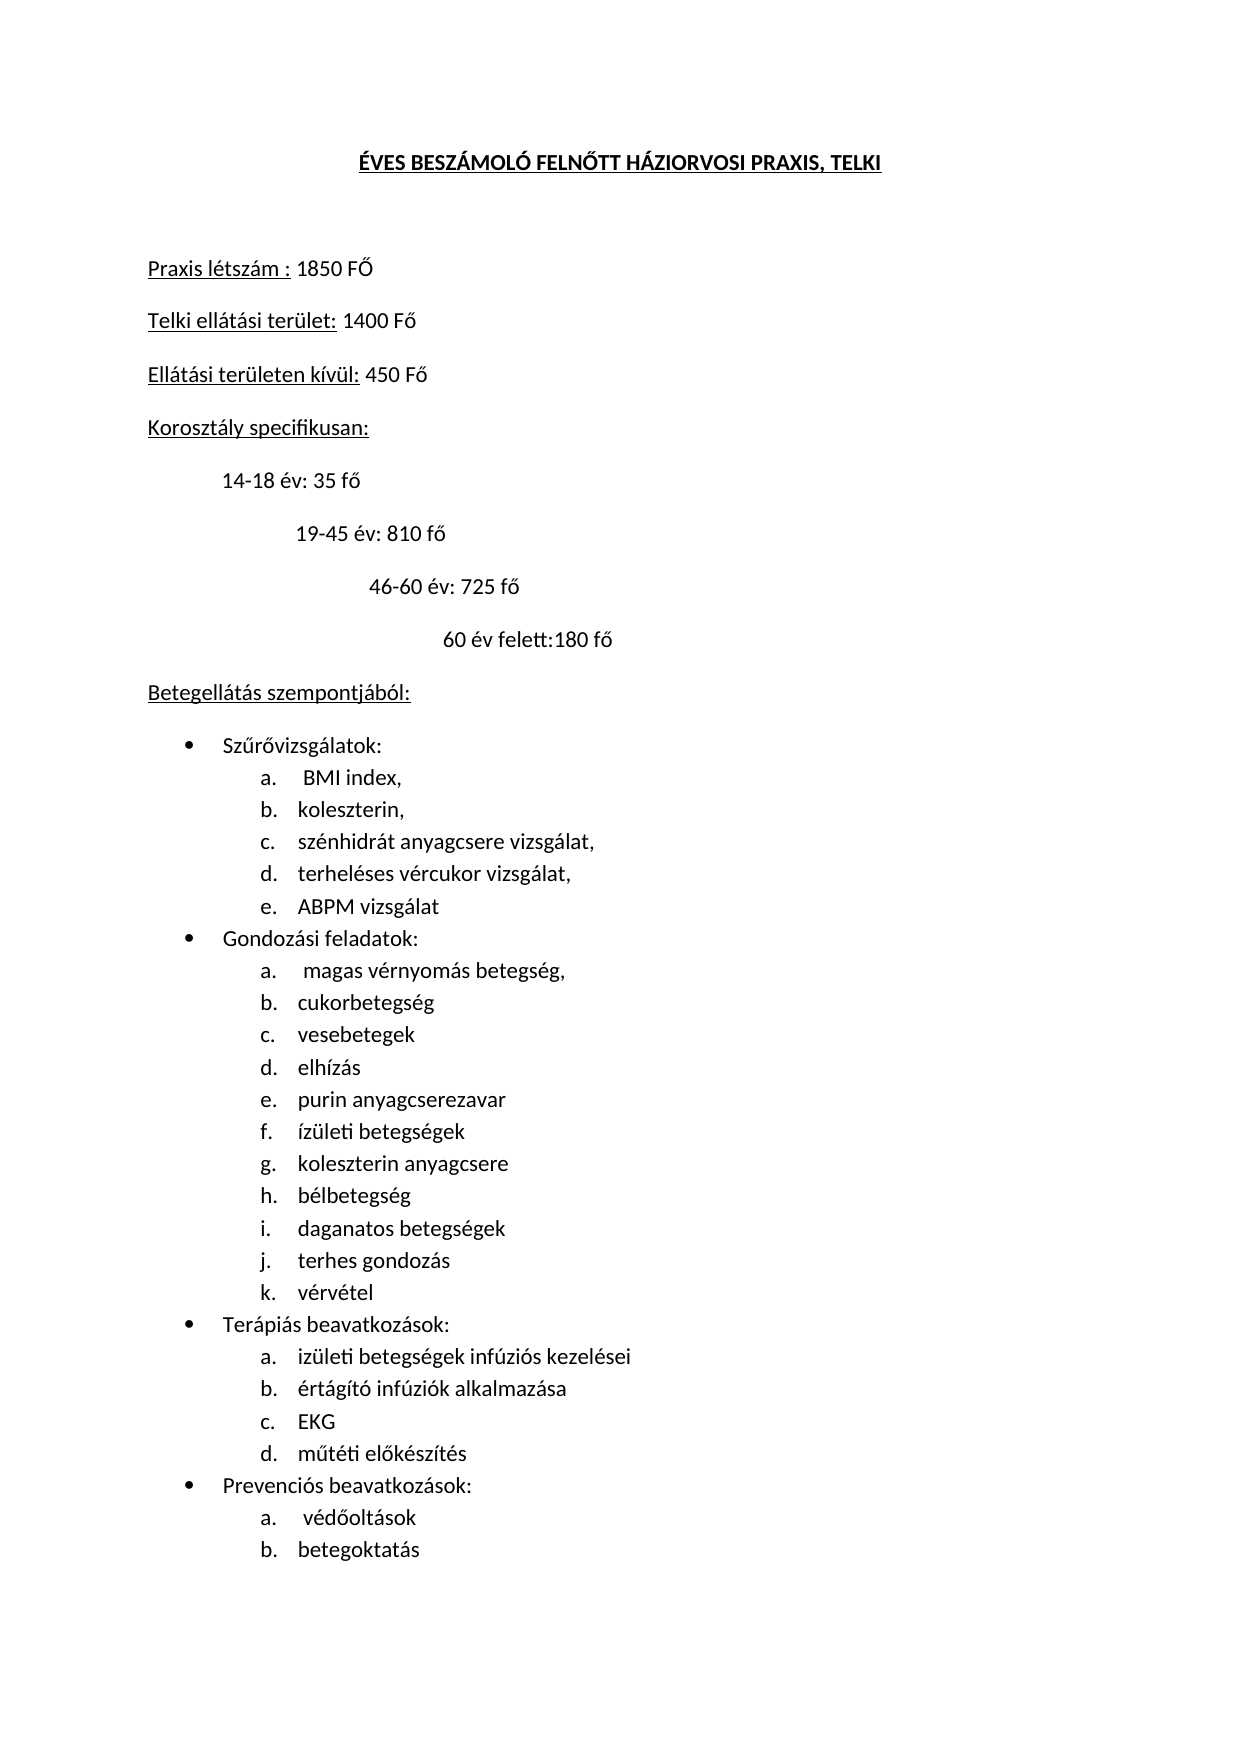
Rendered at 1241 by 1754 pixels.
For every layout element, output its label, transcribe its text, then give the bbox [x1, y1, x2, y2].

text Ellátási területen kívül: 450 Fő [148, 360, 1093, 388]
list szénhidrát anyagcsere vizsgálat, [260, 827, 1093, 855]
list purin anyagcserezavar [260, 1085, 1093, 1113]
list védőoltások [260, 1503, 1093, 1531]
list Terápiás beavatkozások: [185, 1310, 1093, 1338]
list magas vérnyomás betegség, [260, 956, 1093, 984]
list terhes gondozás [260, 1246, 1093, 1274]
list daganatos betegségek [260, 1214, 1093, 1242]
list Szűrővizsgálatok: [185, 731, 1093, 759]
list Prevenciós beavatkozások: [185, 1471, 1093, 1499]
list elhízás [260, 1053, 1093, 1081]
list terheléses vércukor vizsgálat, [260, 859, 1093, 888]
list koleszterin, [260, 795, 1093, 823]
text Telki ellátási terület: 1400 Fő [148, 307, 1093, 335]
list Gondozási feladatok: [185, 924, 1093, 952]
list betegoktatás [260, 1536, 1093, 1563]
list EKG [260, 1407, 1093, 1435]
list koleszterin anyagcsere [260, 1149, 1093, 1177]
list műtéti előkészítés [260, 1439, 1093, 1467]
text 46-60 év: 725 fő [148, 572, 1093, 600]
list értágító infúziók alkalmazása [260, 1374, 1093, 1403]
list BMI index, [260, 763, 1093, 791]
list bélbetegség [260, 1181, 1093, 1209]
text 14-18 év: 35 fő [221, 466, 1093, 494]
list ízületi betegségek [260, 1117, 1093, 1145]
text 60 év felett:180 fő [221, 625, 1093, 653]
text Praxis létszám : 1850 FŐ [148, 254, 1093, 282]
text Korosztály specifikusan: [148, 413, 1093, 441]
list izületi betegségek infúziós kezelései [260, 1342, 1093, 1370]
text 19-45 év: 810 fő [148, 519, 1093, 547]
list vesebetegek [260, 1021, 1093, 1048]
list cukorbetegség [260, 988, 1093, 1016]
list ABPM vizsgálat [260, 892, 1093, 920]
text ÉVES BESZÁMOLÓ FELNŐTT HÁZIORVOSI PRAXIS, TELKI [148, 148, 1093, 176]
list vérvétel [260, 1278, 1093, 1306]
text Betegellátás szempontjából: [148, 678, 1093, 706]
